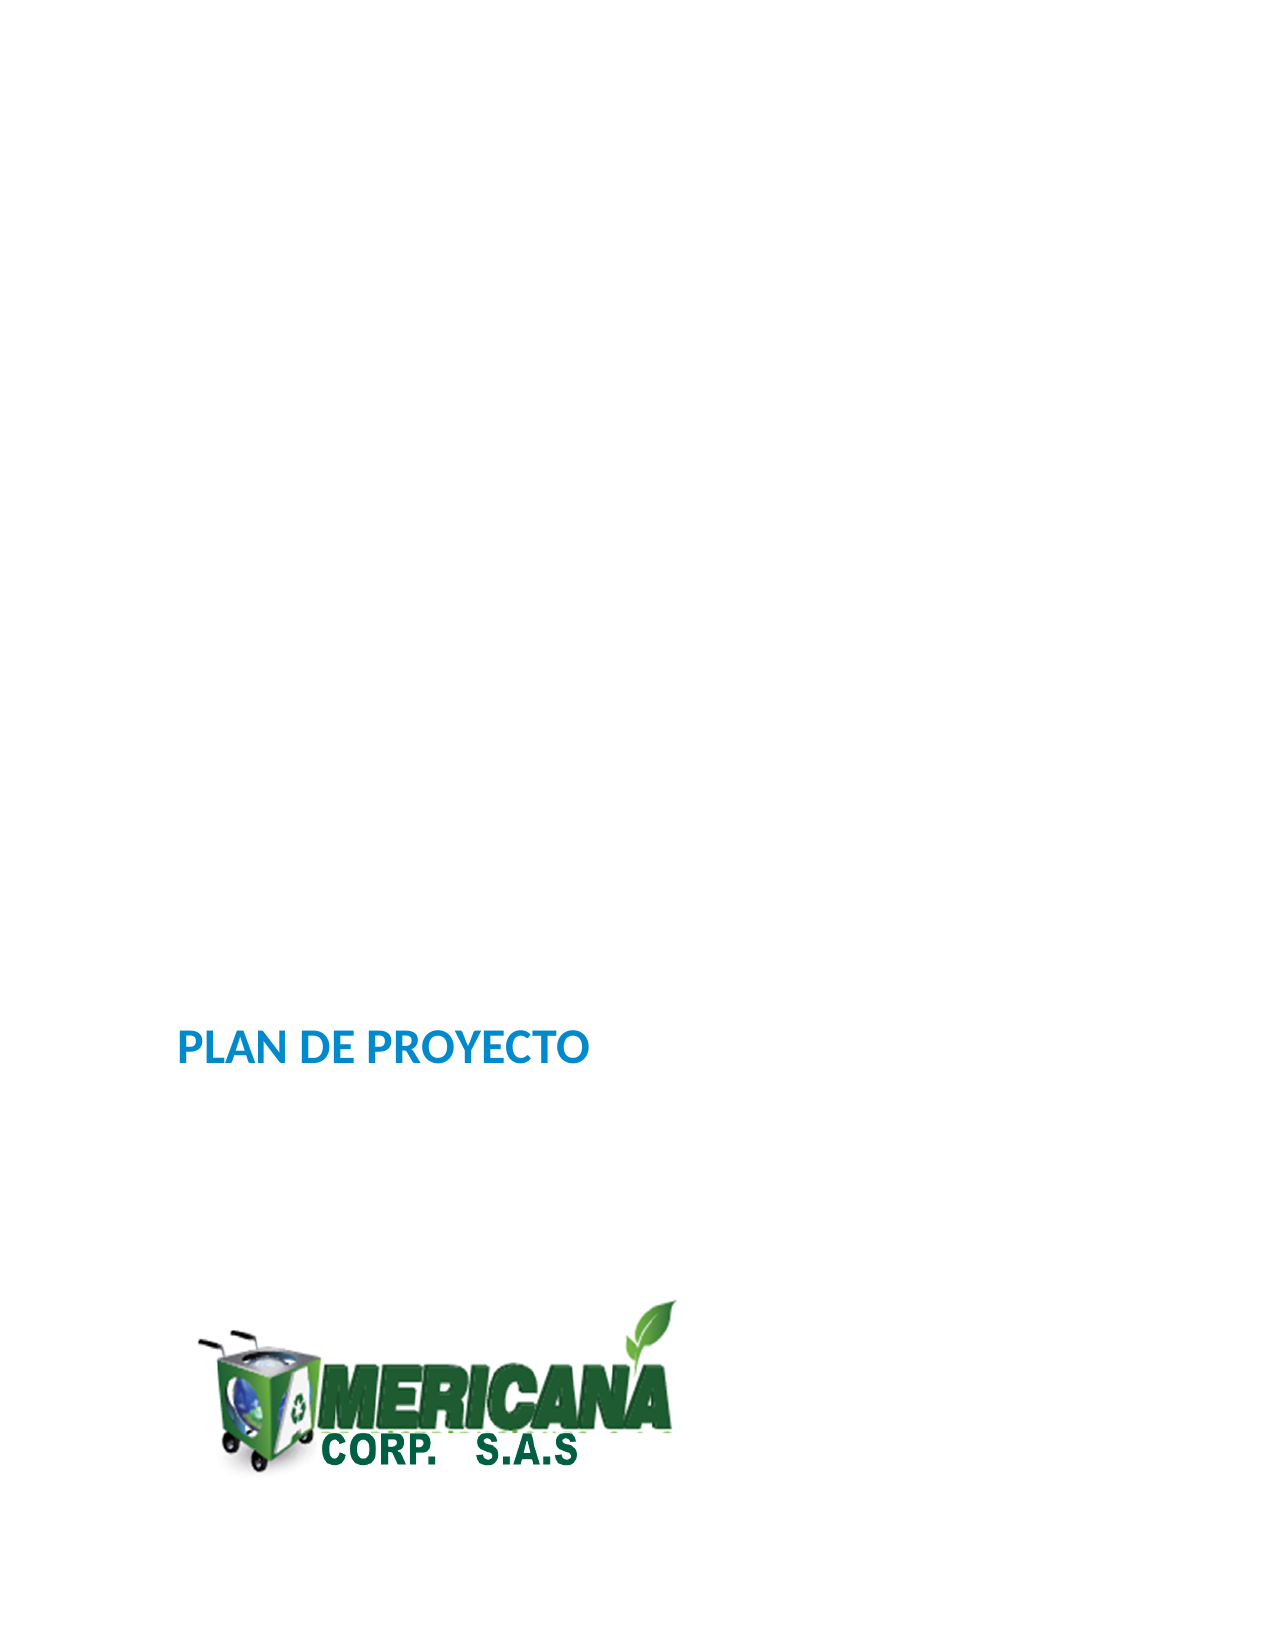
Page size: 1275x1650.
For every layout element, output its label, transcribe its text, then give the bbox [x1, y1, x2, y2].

text PLAN DE PROYECTO [177, 1014, 1098, 1076]
picture [179, 1274, 730, 1499]
